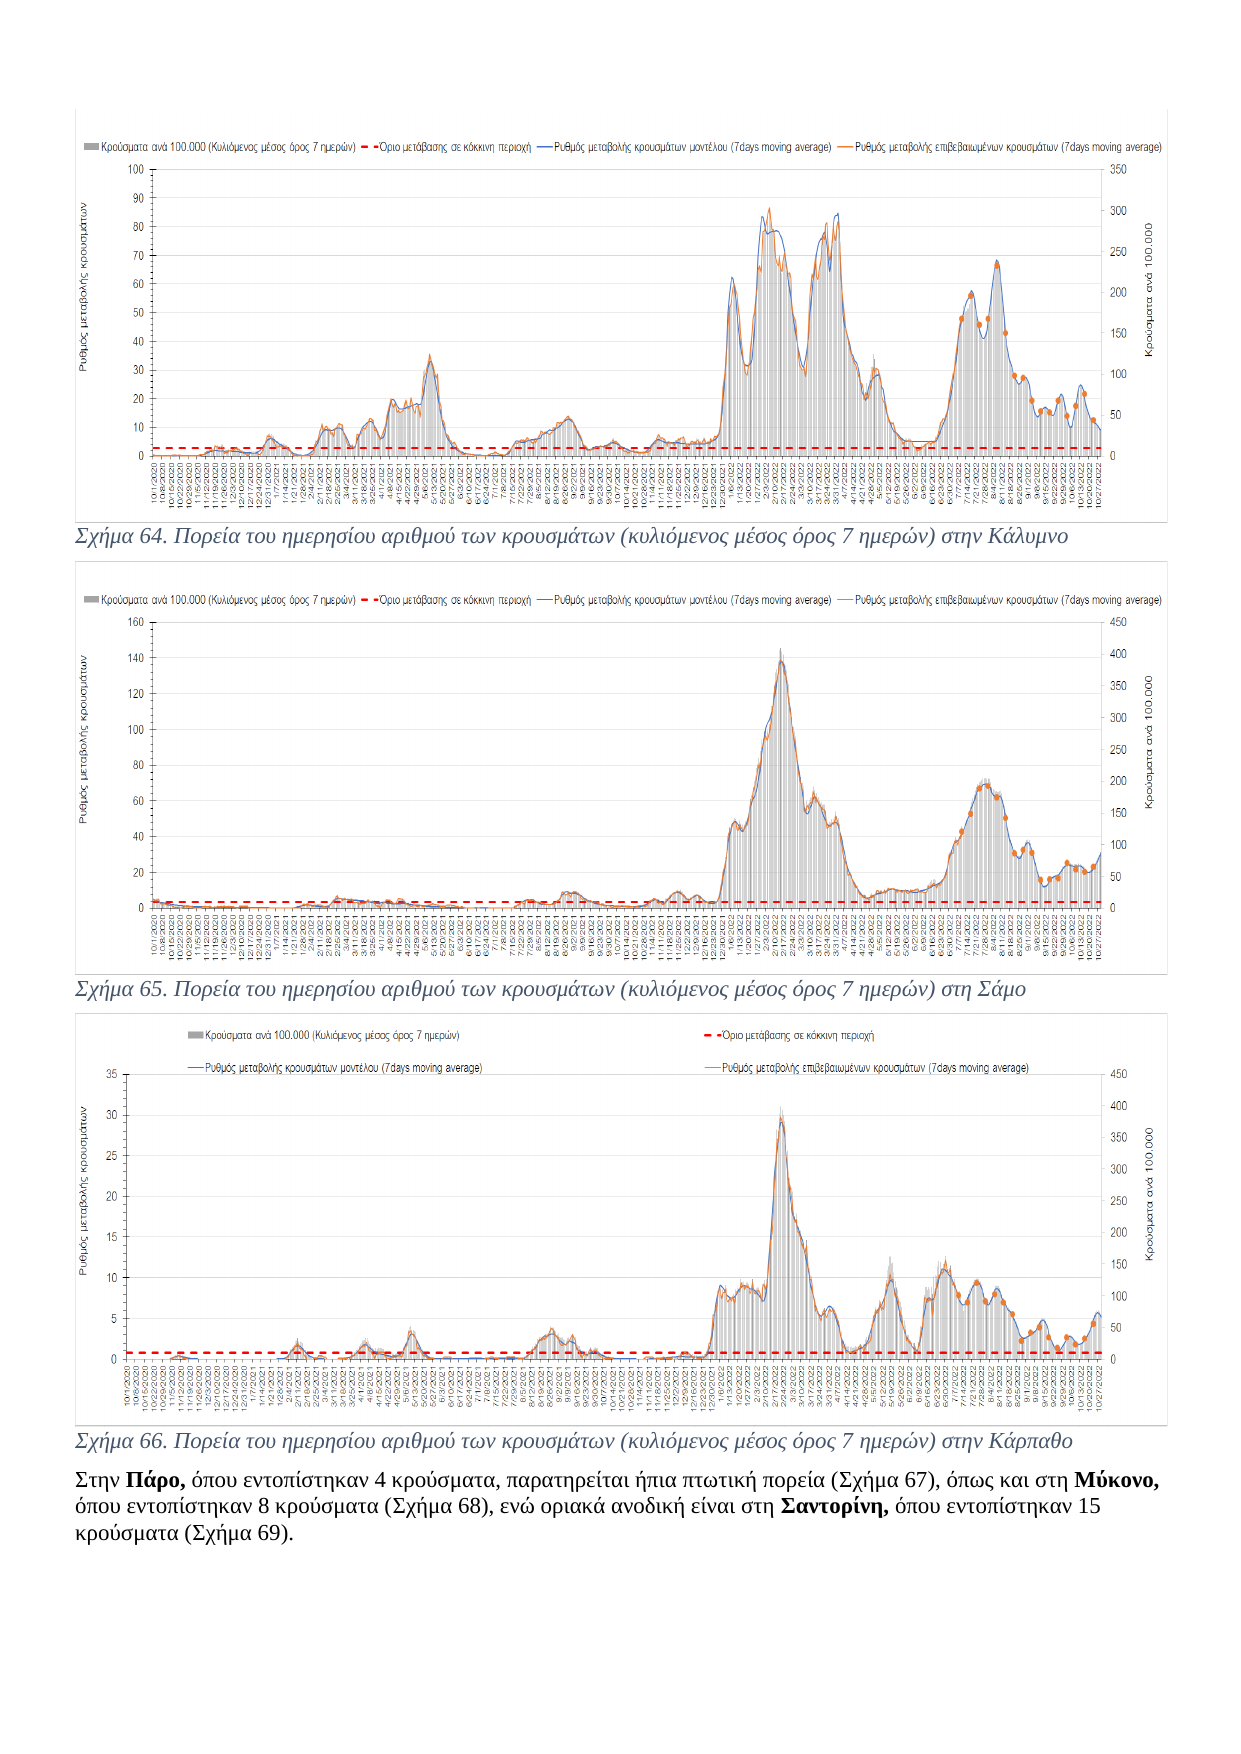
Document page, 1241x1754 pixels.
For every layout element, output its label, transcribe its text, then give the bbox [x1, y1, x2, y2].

picture [75, 1013, 1168, 1427]
text Σχήμα 65. Πορεία του ημερησίου αριθμού των κρουσμάτων (κυλιόμενος μέσος όρος 7 ημερών) στη Σάμο [75, 975, 1165, 1001]
text Σχήμα 66. Πορεία του ημερησίου αριθμού των κρουσμάτων (κυλιόμενος μέσος όρος 7 ημερών) στην Κάρπαθο [75, 1427, 1165, 1453]
picture [75, 561, 1168, 975]
picture [75, 109, 1168, 523]
text Σχήμα 64. Πορεία του ημερησίου αριθμού των κρουσμάτων (κυλιόμενος μέσος όρος 7 ημερών) στην Κάλυμνο [75, 523, 1165, 549]
text Στην Πάρο, όπου εντοπίστηκαν 4 κρούσματα, παρατηρείται ήπια πτωτική πορεία (Σχήμα 67), όπως και στη Μύκονο, όπου εντοπίστηκαν 8 κρούσματα (Σχήμα 68), ενώ οριακά ανοδική είναι στη Σαντορίνη, όπου εντοπίστηκαν 15 κρούσματα (Σχήμα 69). [75, 1466, 1165, 1545]
